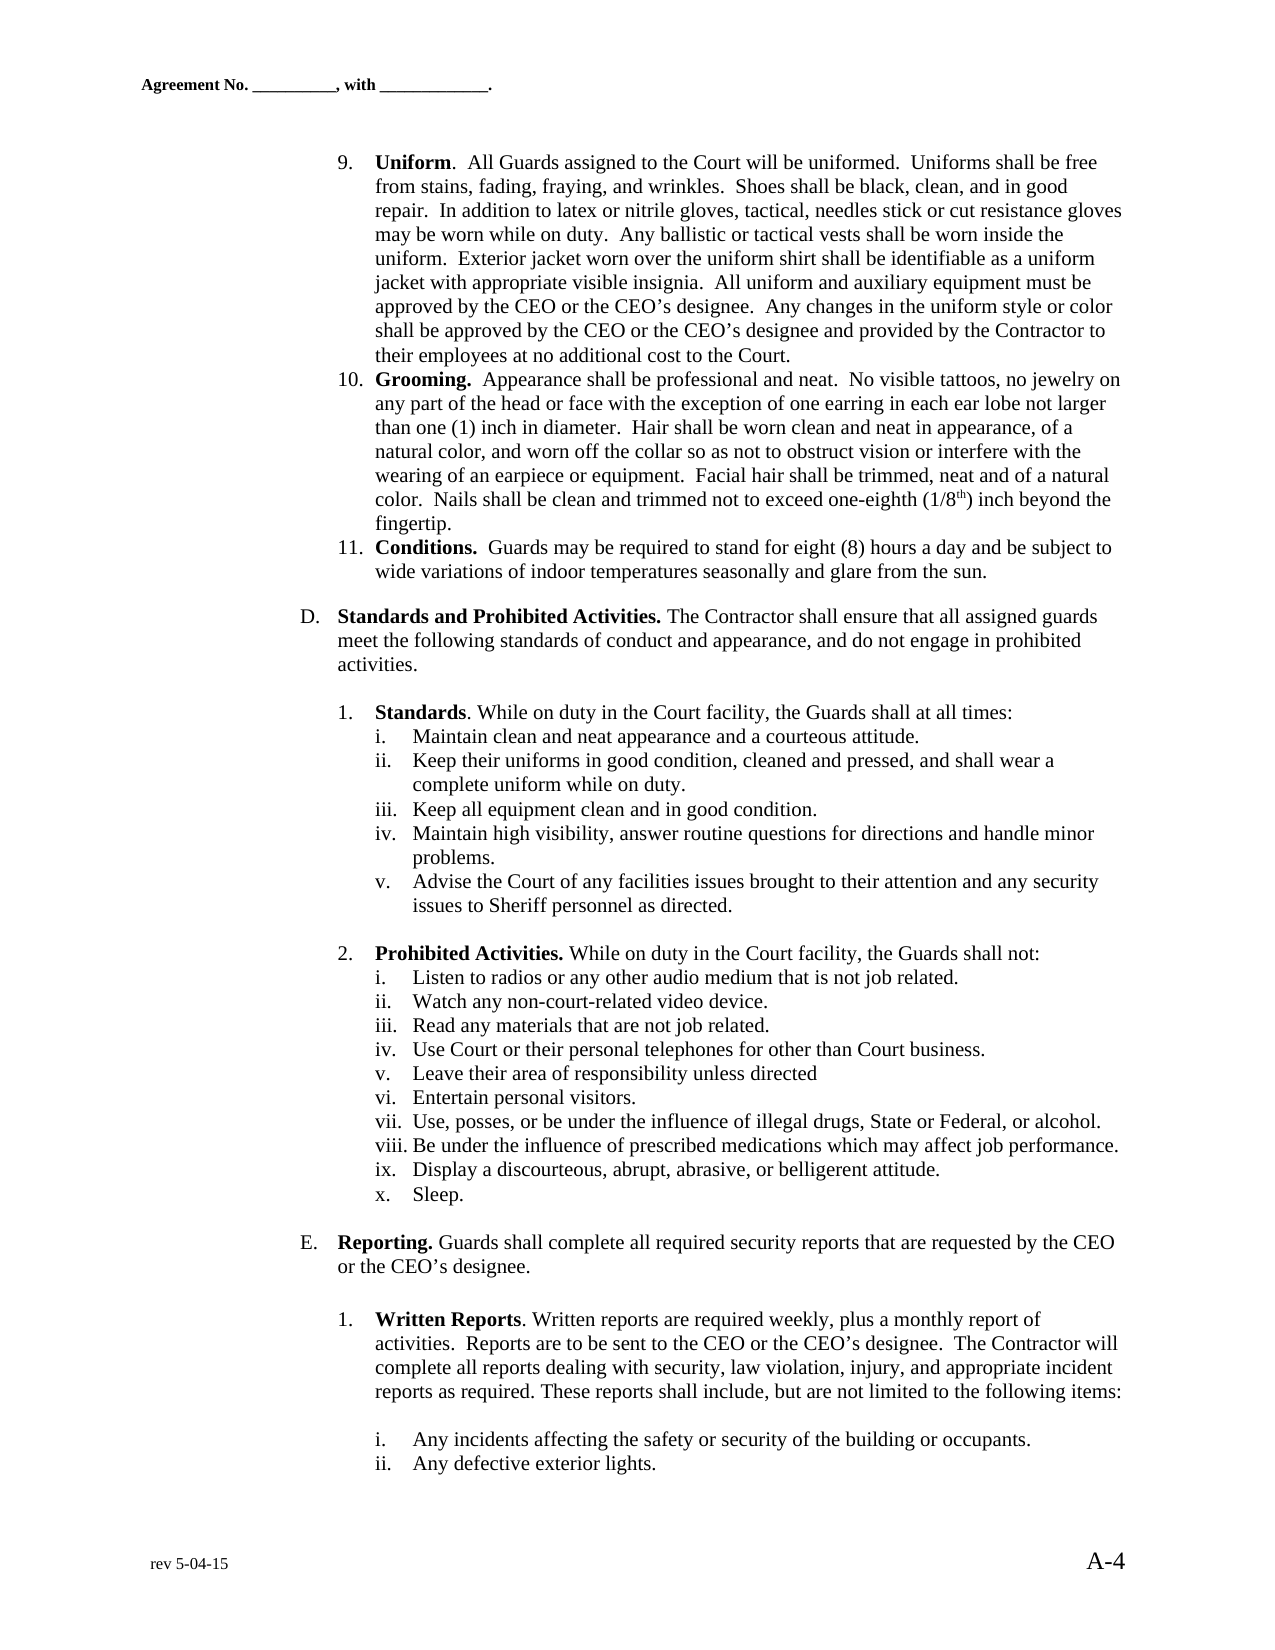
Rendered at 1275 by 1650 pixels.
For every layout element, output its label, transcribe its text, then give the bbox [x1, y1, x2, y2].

text ii. Any defective exterior lights. [375, 1451, 1125, 1475]
text 1. Standards. While on duty in the Court facility, the Guards shall at all times: [337, 700, 1125, 724]
text x. Sleep. [375, 1181, 1125, 1206]
text i. Maintain clean and neat appearance and a courteous attitude. [375, 724, 1125, 748]
text i. Any incidents affecting the safety or security of the building or occupants. [375, 1427, 1125, 1451]
text ix. Display a discourteous, abrupt, abrasive, or belligerent attitude. [375, 1157, 1125, 1181]
list Uniform. All Guards assigned to the Court will be uniformed. Uniforms shall be free from stains, fading, fraying, and wrinkles. Shoes shall be black, clean, and in good repair. In addition to latex or nitrile gloves, tactical, needles stick or cut resistance gloves may be worn while on duty. Any ballistic or tactical vests shall be worn inside the uniform. Exterior jacket worn over the uniform shirt shall be identifiable as a uniform jacket with appropriate visible insignia. All uniform and auxiliary equipment must be approved by the CEO or the CEO’s designee. Any changes in the uniform style or color shall be approved by the CEO or the CEO’s designee and provided by the Contractor to their employees at no additional cost to the Court. [337, 150, 1125, 367]
text iii. Keep all equipment clean and in good condition. [375, 796, 1125, 821]
text ii. Keep their uniforms in good condition, cleaned and pressed, and shall wear a complete uniform while on duty. [375, 748, 1125, 796]
text ii. Watch any non-court-related video device. [375, 989, 1125, 1013]
text E. Reporting. Guards shall complete all required security reports that are requested by the CEO or the CEO’s designee. [300, 1229, 1125, 1278]
text iii. Read any materials that are not job related. [375, 1013, 1125, 1037]
list Grooming. Appearance shall be professional and neat. No visible tattoos, no jewelry on any part of the head or face with the exception of one earring in each ear lobe not larger than one (1) inch in diameter. Hair shall be worn clean and neat in appearance, of a natural color, and worn off the collar so as not to obstruct vision or interfere with the wearing of an earpiece or equipment. Facial hair shall be trimmed, neat and of a natural color. Nails shall be clean and trimmed not to exceed one-eighth (1/8th) inch beyond the fingertip. [337, 367, 1125, 535]
text v. Advise the Court of any facilities issues brought to their attention and any security issues to Sheriff personnel as directed. [375, 869, 1125, 917]
text vi. Entertain personal visitors. [375, 1085, 1125, 1109]
text i. Listen to radios or any other audio medium that is not job related. [375, 965, 1125, 989]
text 1. Written Reports. Written reports are required weekly, plus a monthly report of activities. Reports are to be sent to the CEO or the CEO’s designee. The Contractor will complete all reports dealing with security, law violation, injury, and appropriate incident reports as required. These reports shall include, but are not limited to the following items: [337, 1306, 1125, 1403]
text vii. Use, posses, or be under the influence of illegal drugs, State or Federal, or alcohol. [375, 1109, 1125, 1133]
text iv. Maintain high visibility, answer routine questions for directions and handle minor problems. [375, 821, 1125, 869]
list Conditions. Guards may be required to stand for eight (8) hours a day and be subject to wide variations of indoor temperatures seasonally and glare from the sun. [337, 535, 1125, 583]
text viii. Be under the influence of prescribed medications which may affect job performance. [375, 1133, 1125, 1157]
text iv. Use Court or their personal telephones for other than Court business. [375, 1037, 1125, 1061]
text D. Standards and Prohibited Activities. The Contractor shall ensure that all assigned guards meet the following standards of conduct and appearance, and do not engage in prohibited activities. [300, 604, 1125, 676]
text 2. Prohibited Activities. While on duty in the Court facility, the Guards shall not: [337, 941, 1125, 965]
text v. Leave their area of responsibility unless directed [375, 1061, 1125, 1085]
